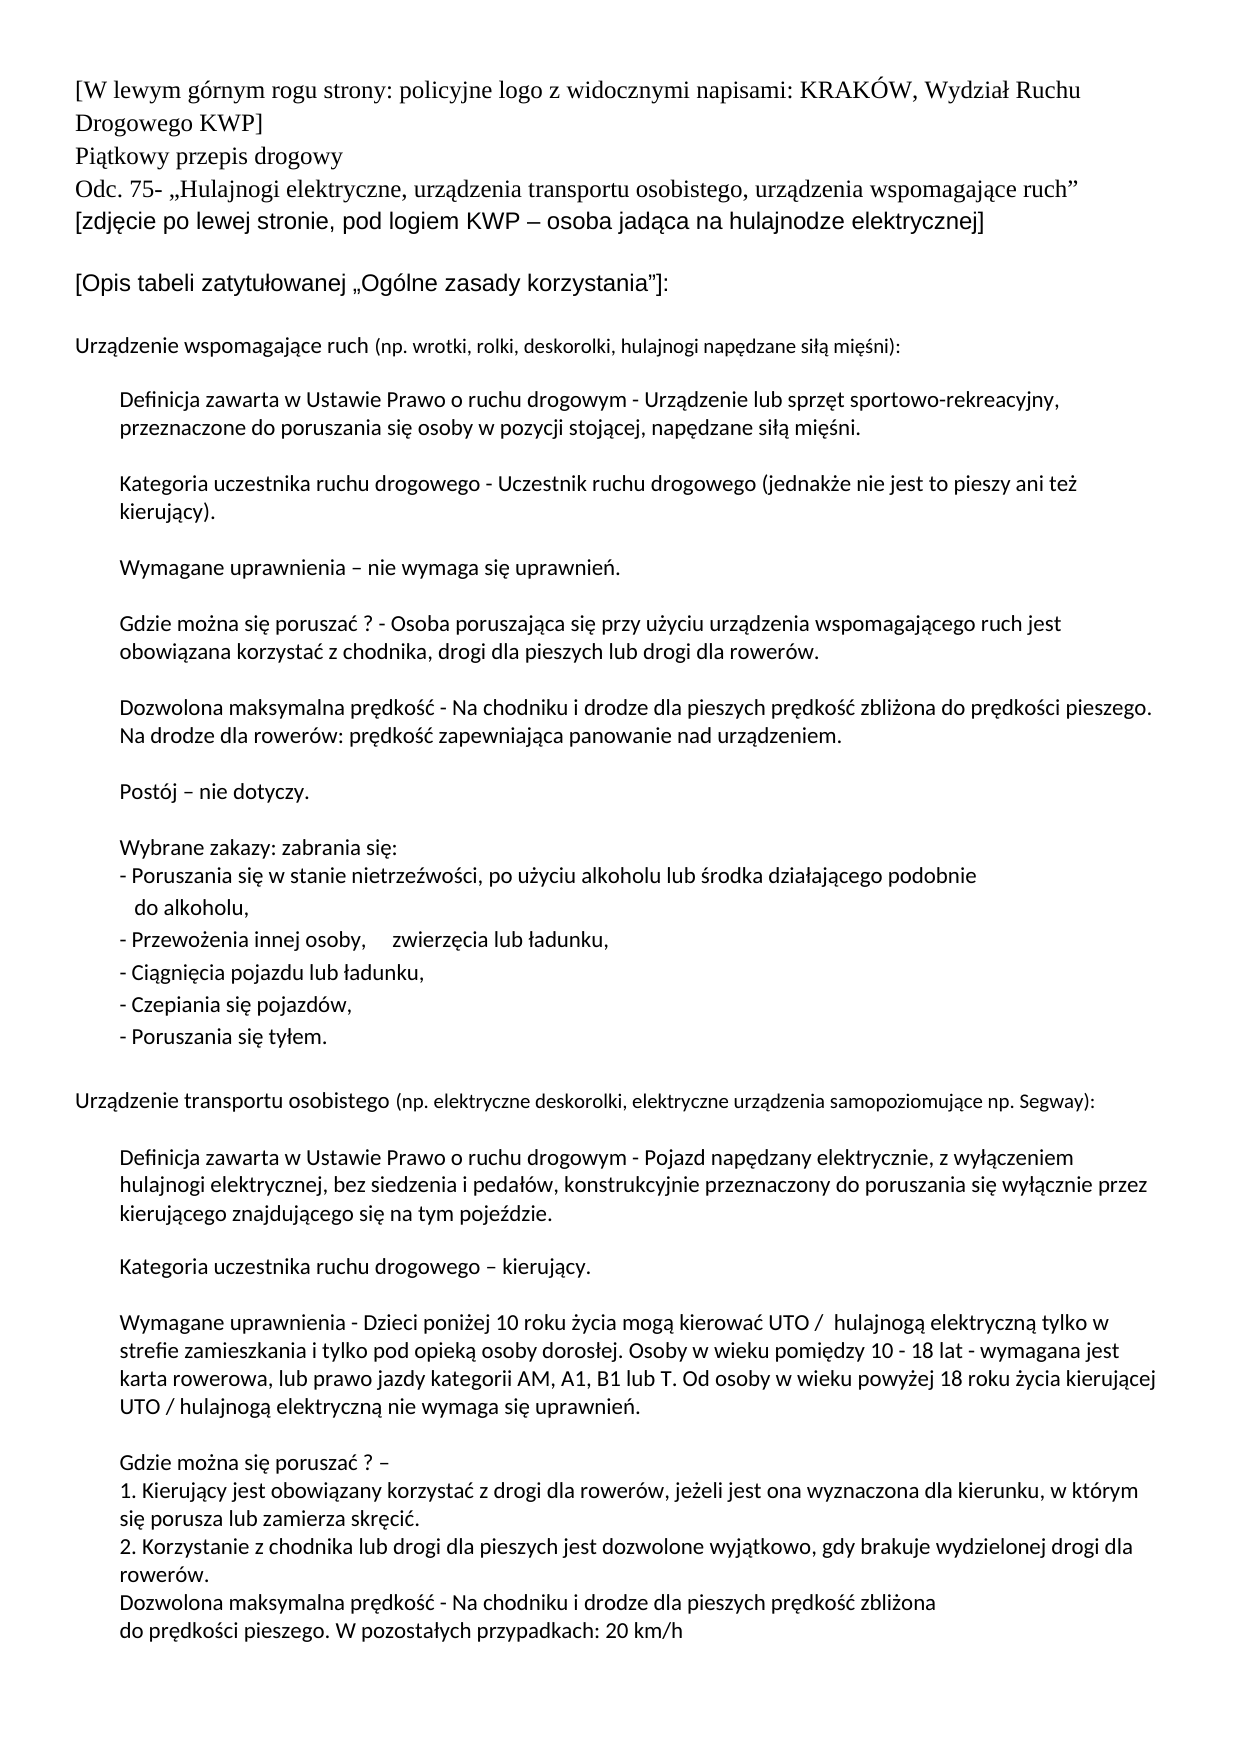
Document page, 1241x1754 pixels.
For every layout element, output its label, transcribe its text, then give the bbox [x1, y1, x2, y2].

text 1. Kierujący jest obowiązany korzystać z drogi dla rowerów, jeżeli jest ona wyznaczona dla kierunku, w którym się porusza lub zamierza skręcić. [119, 1476, 1165, 1532]
text - Poruszania się tyłem. [119, 1022, 1165, 1050]
text Wybrane zakazy: zabrania się: [119, 833, 1165, 861]
text Dozwolona maksymalna prędkość - Na chodniku i drodze dla pieszych prędkość zbliżona do prędkości pieszego. W pozostałych przypadkach: 20 km/h [119, 1588, 1165, 1644]
text Urządzenie wspomagające ruch (np. wrotki, rolki, deskorolki, hulajnogi napędzane siłą mięśni): [75, 331, 1165, 359]
text Piątkowy przepis drogowy [75, 141, 1165, 170]
text Wymagane uprawnienia - Dzieci poniżej 10 roku życia mogą kierować UTO / hulajnogą elektryczną tylko w strefie zamieszkania i tylko pod opieką osoby dorosłej. Osoby w wieku pomiędzy 10 - 18 lat - wymagana jest karta rowerowa, lub prawo jazdy kategorii AM, A1, B1 lub T. Od osoby w wieku powyżej 18 roku życia kierującej UTO / hulajnogą elektryczną nie wymaga się uprawnień. [119, 1308, 1165, 1420]
text [zdjęcie po lewej stronie, pod logiem KWP – osoba jadąca na hulajnodze elektrycznej] [75, 207, 1165, 235]
text Wymagane uprawnienia – nie wymaga się uprawnień. [119, 553, 1165, 581]
text [W lewym górnym rogu strony: policyjne logo z widocznymi napisami: KRAKÓW, Wydział Ruchu Drogowego KWP] [75, 75, 1165, 137]
text Dozwolona maksymalna prędkość - Na chodniku i drodze dla pieszych prędkość zbliżona do prędkości pieszego. Na drodze dla rowerów: prędkość zapewniająca panowanie nad urządzeniem. [119, 693, 1165, 749]
text Kategoria uczestnika ruchu drogowego - Uczestnik ruchu drogowego (jednakże nie jest to pieszy ani też kierujący). [119, 469, 1165, 525]
text Odc. 75- „Hulajnogi elektryczne, urządzenia transportu osobistego, urządzenia wspomagające ruch” [75, 174, 1165, 203]
text - Przewożenia innej osoby, zwierzęcia lub ładunku, [119, 926, 1165, 954]
text - Czepiania się pojazdów, [119, 990, 1165, 1018]
text Gdzie można się poruszać ? - Osoba poruszająca się przy użyciu urządzenia wspomagającego ruch jest obowiązana korzystać z chodnika, drogi dla pieszych lub drogi dla rowerów. [119, 609, 1165, 665]
text Gdzie można się poruszać ? – [119, 1448, 1165, 1476]
text Kategoria uczestnika ruchu drogowego – kierujący. [119, 1252, 1165, 1280]
text Definicja zawarta w Ustawie Prawo o ruchu drogowym - Pojazd napędzany elektrycznie, z wyłączeniem hulajnogi elektrycznej, bez siedzenia i pedałów, konstrukcyjnie przeznaczony do poruszania się wyłącznie przez kierującego znajdującego się na tym pojeździe. [119, 1143, 1165, 1227]
text [Opis tabeli zatytułowanej „Ogólne zasady korzystania”]: [75, 269, 1165, 297]
text Definicja zawarta w Ustawie Prawo o ruchu drogowym - Urządzenie lub sprzęt sportowo-rekreacyjny, przeznaczone do poruszania się osoby w pozycji stojącej, napędzane siłą mięśni. [119, 385, 1165, 441]
text - Poruszania się w stanie nietrzeźwości, po użyciu alkoholu lub środka działającego podobnie do alkoholu, [119, 861, 1165, 921]
text 2. Korzystanie z chodnika lub drogi dla pieszych jest dozwolone wyjątkowo, gdy brakuje wydzielonej drogi dla rowerów. [119, 1532, 1165, 1588]
text Urządzenie transportu osobistego (np. elektryczne deskorolki, elektryczne urządzenia samopoziomujące np. Segway): [75, 1087, 1165, 1114]
text Postój – nie dotyczy. [119, 777, 1165, 805]
text - Ciągnięcia pojazdu lub ładunku, [119, 958, 1165, 986]
